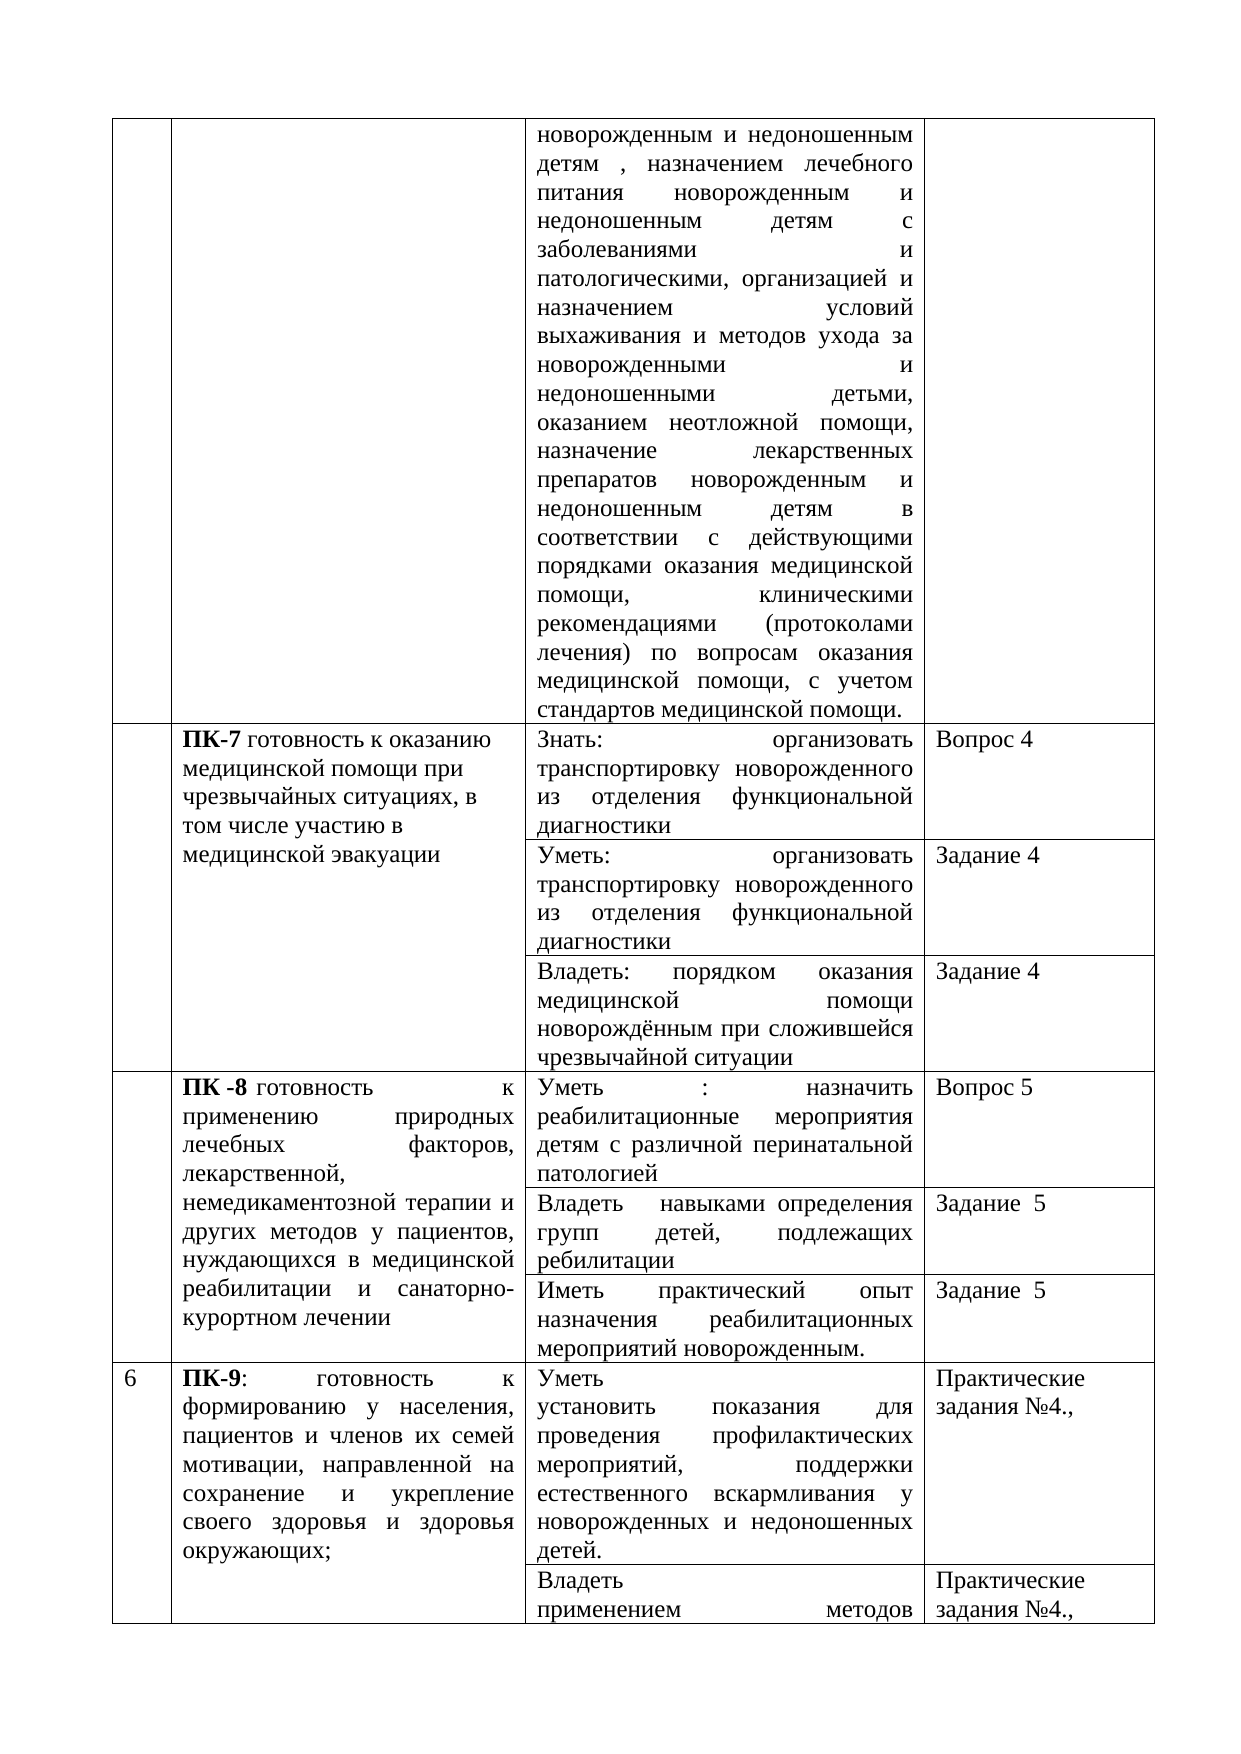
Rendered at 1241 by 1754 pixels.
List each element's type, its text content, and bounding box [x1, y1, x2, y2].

table_cell [113, 1072, 171, 1362]
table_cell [925, 119, 1154, 723]
table_cell Уметь : назначить реабилитационные мероприятия детям с различной перинатальной патологией [526, 1072, 924, 1187]
table_cell Уметь установить показания для проведения профилактических мероприятий, поддержки естественного вскармливания у новорожденных и недоношенных детей. [526, 1363, 924, 1564]
table_cell ПК-7 готовность к оказанию медицинской помощи при чрезвычайных ситуациях, в том числе участию в медицинской эвакуации [172, 724, 525, 1071]
table_cell [113, 724, 171, 1071]
table_cell Практические задания №4., [925, 1363, 1154, 1564]
table_cell Уметь: организовать транспортировку новорожденного из отделения функциональной диагностики [526, 840, 924, 955]
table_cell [526, 1565, 924, 1622]
table_cell Вопрос 4 [925, 724, 1154, 839]
table_cell Знать: организовать транспортировку новорожденного из отделения функциональной диагностики [526, 724, 924, 839]
table_cell Задание 4 [925, 956, 1154, 1071]
table_cell Владеть: порядком оказания медицинской помощи новорождённым при сложившейся чрезвычайной ситуации [526, 956, 924, 1071]
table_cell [526, 119, 924, 723]
table_cell Иметь практический опыт назначения реабилитационных мероприятий новорожденным. [526, 1275, 924, 1362]
table_cell Вопрос 5 [925, 1072, 1154, 1187]
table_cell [925, 1565, 1154, 1622]
table_cell Задание 5 [925, 1275, 1154, 1362]
table_cell Задание 5 [925, 1188, 1154, 1274]
table_cell ПК-9: готовность к формированию у населения, пациентов и членов их семей мотивации, направленной на сохранение и укрепление своего здоровья и здоровья окружающих; [172, 1363, 525, 1622]
table_cell Задание 4 [925, 840, 1154, 955]
table_cell 6 [113, 1363, 171, 1622]
table_cell Владеть навыками определения групп детей, подлежащих ребилитации [526, 1188, 924, 1274]
table_cell ПК -8 готовность к применению природных лечебных факторов, лекарственной, немедикаментозной терапии и других методов у пациентов, нуждающихся в медицинской реабилитации и санаторно-курортном лечении [172, 1072, 525, 1362]
